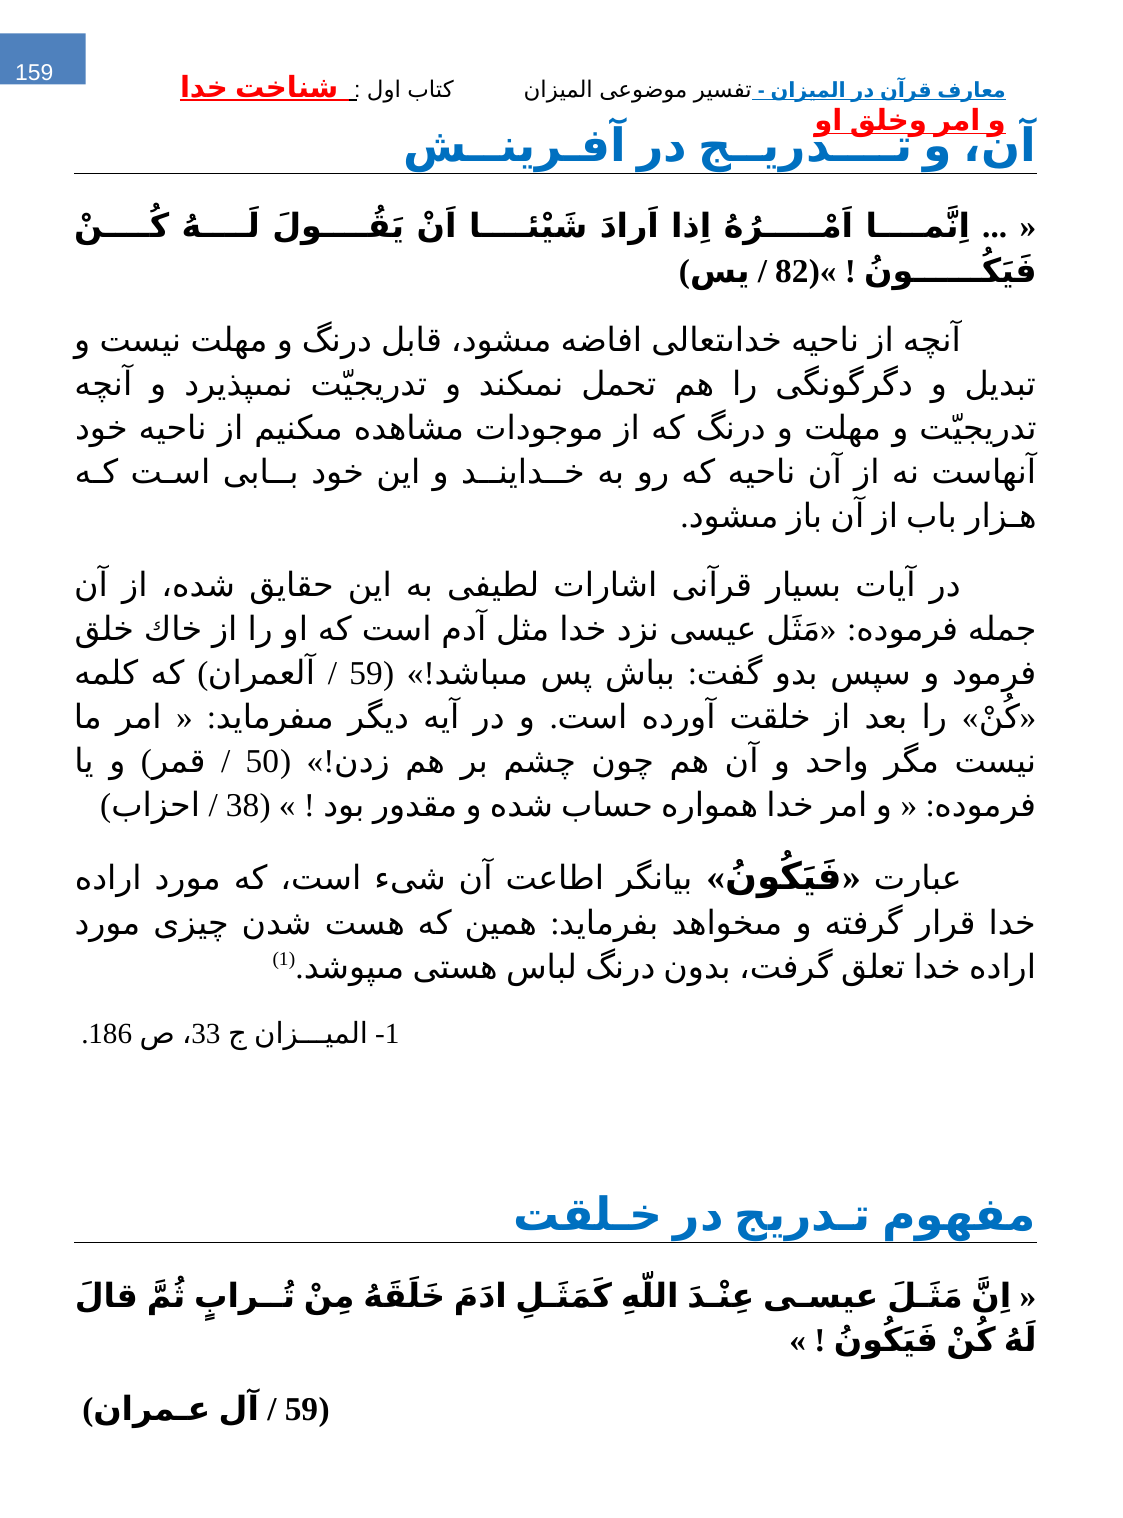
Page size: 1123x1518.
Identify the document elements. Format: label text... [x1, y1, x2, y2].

subtitle آن، و تــــدريــج در آفـرينــش [74, 118, 1037, 173]
text 1- الميـــزان ج 33، ص 186. [74, 1017, 1037, 1050]
text در آيات بسيار قرآنى اشارات لطيفى به اين حقايق شده، از آن جمله فرموده: «مَثَل عيسى نزد خدا مثل آدم است كه او را از خاك خلق فرمود و سپس بدو گفت: بباش پس مى‏باشد!» (59 / آل‏عمران) كه كلمه «كُنْ» را بعد از خلقت آورده است. و در آيه ديگر مى‏فرمايد: « امر ما نيست مگر واحد و آن هم چون چشم بر هم زدن!» (50 / قمر) و يا فرموده: « و امر خدا همواره حساب شده و مقدور بود ! » (38 / احزاب) [74, 565, 1037, 824]
text (59 / آل عـمران) [74, 1389, 1037, 1428]
text آنچه از ناحيه خداى‏تعالى افاضه مى‏شود، قابل درنگ و مهلت نيست و تبديل و دگرگونگى را هم تحمل نمى‏كند و تدريجيّت نمى‏پذيرد و آنچه تدريجيّت و مهلت و درنگ كه از موجودات مشاهده مى‏كنيم از ناحيه خود آنهاست نه از آن ناحيه كه رو به خــداينــد و اين خود بــابى اسـت كـه هـزار باب از آن باز مى‏شود. [74, 320, 1037, 534]
text « ... اِنَّمــــا اَمْـــــرُهُ اِذا اَرادَ شَيْئــــا اَنْ يَقُــــولَ لَــــهُ كُــــنْ فَيَكُــــــونُ ! »(82 / يس) [74, 207, 1037, 289]
subtitle مفهوم تـدريج در خـلقت [74, 1188, 1037, 1242]
text « اِنَّ مَثَـلَ عيسـى عِنْـدَ اللّهِ كَمَثَـلِ ادَمَ خَلَقَهُ مِنْ تُــرابٍ ثُمَّ قالَ لَهُ كُنْ فَيَكُونُ ! » [74, 1276, 1037, 1359]
text عبارت «فَيَكُونُ» بيانگر اطاعت آن شى‏ء است، كه مورد اراده خدا قرار گرفته و مى‏خواهد بفرمايد: همين كه هست شدن چيزى مورد اراده خدا تعلق گرفت، بدون درنگ لباس هستى مى‏پوشد.(1) [74, 854, 1037, 986]
